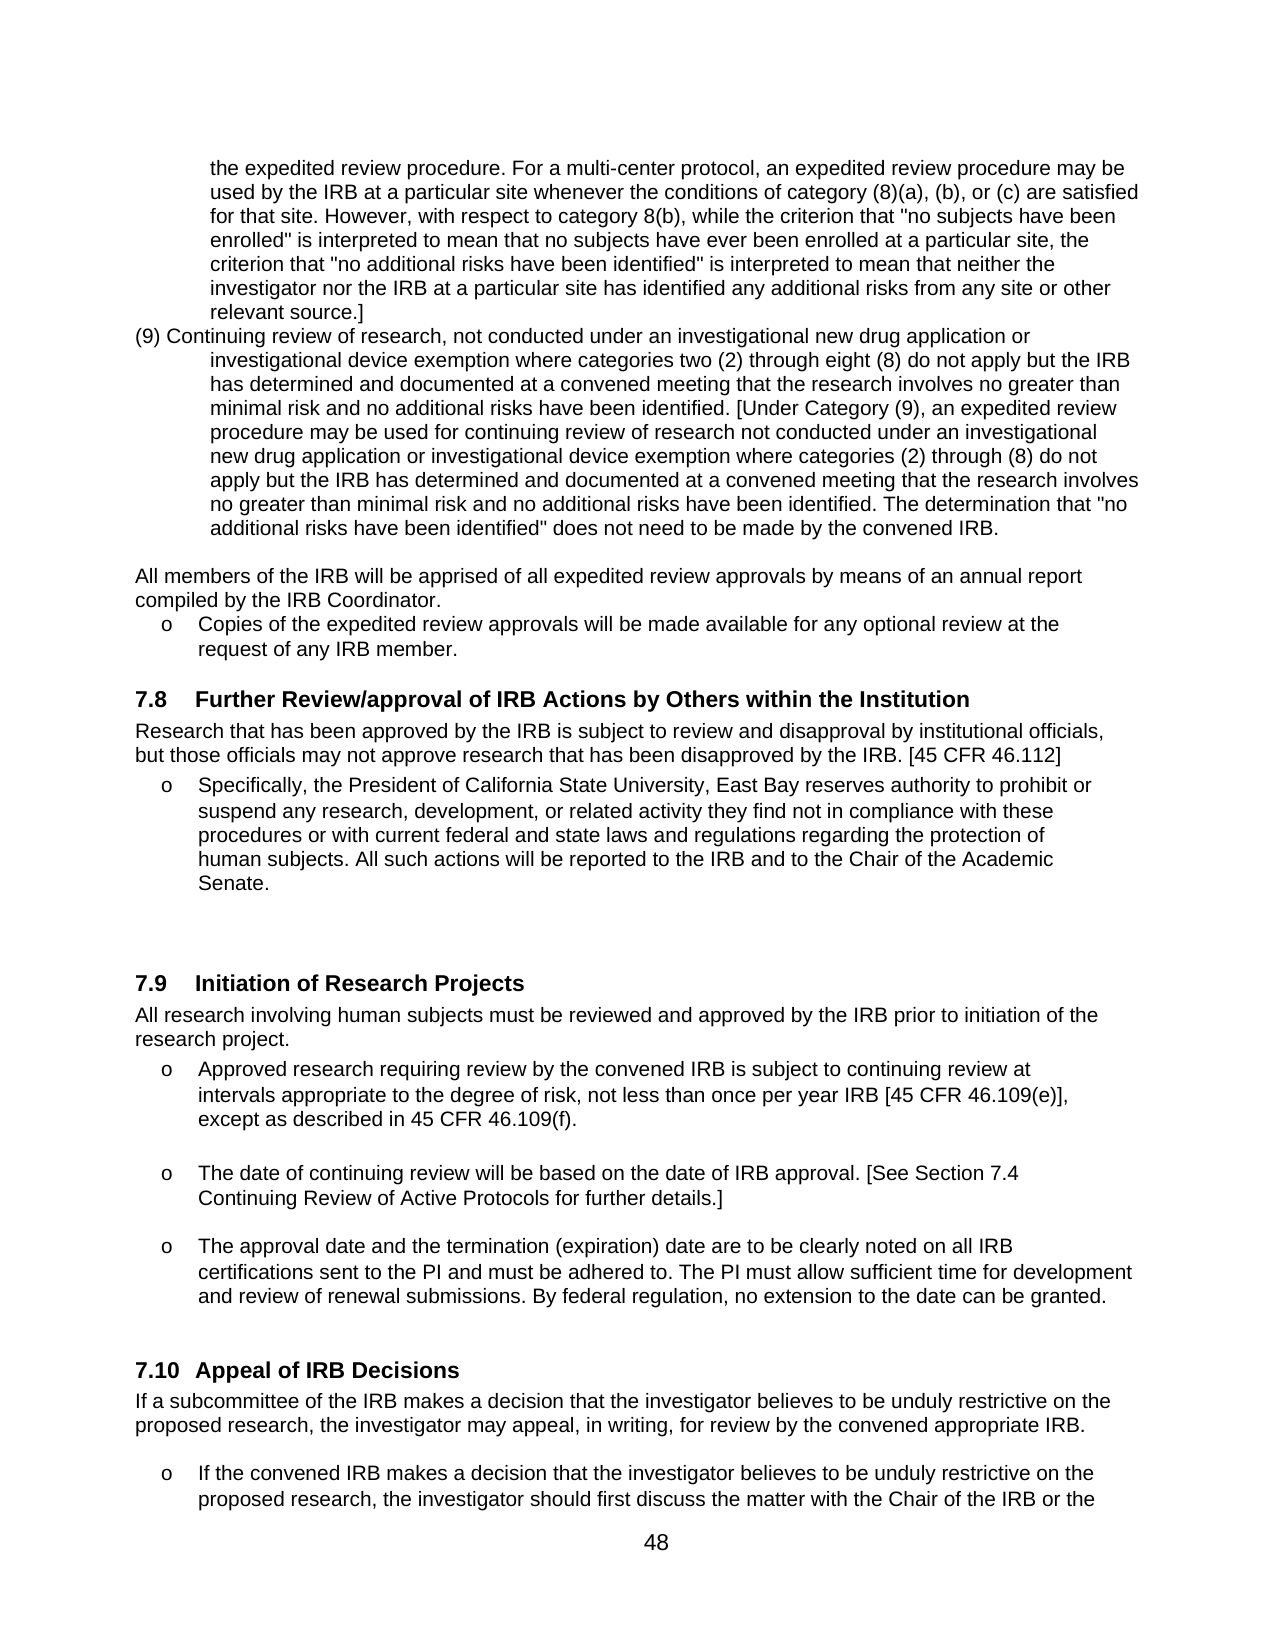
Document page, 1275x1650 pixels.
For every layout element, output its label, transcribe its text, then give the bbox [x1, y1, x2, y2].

list Continuing review of research, not conducted under an investigational new drug application or investigational device exemption where categories two (2) through eight (8) do not apply but the IRB has determined and documented at a convened meeting that the research involves no greater than minimal risk and no additional risks have been identified. [Under Category (9), an expedited review procedure may be used for continuing review of research not conducted under an investigational new drug application or investigational device exemption where categories (2) through (8) do not apply but the IRB has determined and documented at a convened meeting that the research involves no greater than minimal risk and no additional risks have been identified. The determination that "no additional risks have been identified" does not need to be made by the convened IRB. [135, 324, 1140, 539]
list Copies of the expedited review approvals will be made available for any optional review at the request of any IRB member. [160, 611, 1126, 661]
list Approved research requiring review by the convened IRB is subject to continuing review at intervals appropriate to the degree of risk, not less than once per year IRB [45 CFR 46.109(e)], except as described in 45 CFR 46.109(f). [160, 1057, 1102, 1130]
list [160, 1461, 1131, 1511]
subtitle Initiation of Research Projects [135, 970, 1189, 996]
list The approval date and the termination (expiration) date are to be clearly noted on all IRB certifications sent to the PI and must be adhered to. The PI must allow sufficient time for development and review of renewal submissions. By federal regulation, no extension to the date can be granted. [160, 1234, 1134, 1308]
text All research involving human subjects must be reviewed and approved by the IRB prior to initiation of the research project. [135, 1002, 1102, 1050]
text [210, 156, 1140, 324]
text If a subcommittee of the IRB makes a decision that the investigator believes to be unduly restrictive on the proposed research, the investigator may appeal, in writing, for review by the convened appropriate IRB. [135, 1389, 1114, 1437]
subtitle Appeal of IRB Decisions [135, 1357, 1189, 1383]
list Specifically, the President of California State University, East Bay reserves authority to prohibit or suspend any research, development, or related activity they find not in compliance with these procedures or with current federal and state laws and regulations regarding the protection of human subjects. All such actions will be reported to the IRB and to the Chair of the Academic Senate. [160, 773, 1107, 895]
text Research that has been approved by the IRB is subject to review and disapproval by institutional officials, but those officials may not approve research that has been disapproved by the IRB. [45 CFR 46.112] [135, 719, 1107, 767]
text All members of the IRB will be apprised of all expedited review approvals by means of an annual report compiled by the IRB Coordinator. [135, 563, 1126, 611]
subtitle Further Review/approval of IRB Actions by Others within the Institution [135, 686, 1189, 713]
list The date of continuing review will be based on the date of IRB approval. [See Section 7.4 Continuing Review of Active Protocols for further details.] [160, 1160, 1102, 1210]
